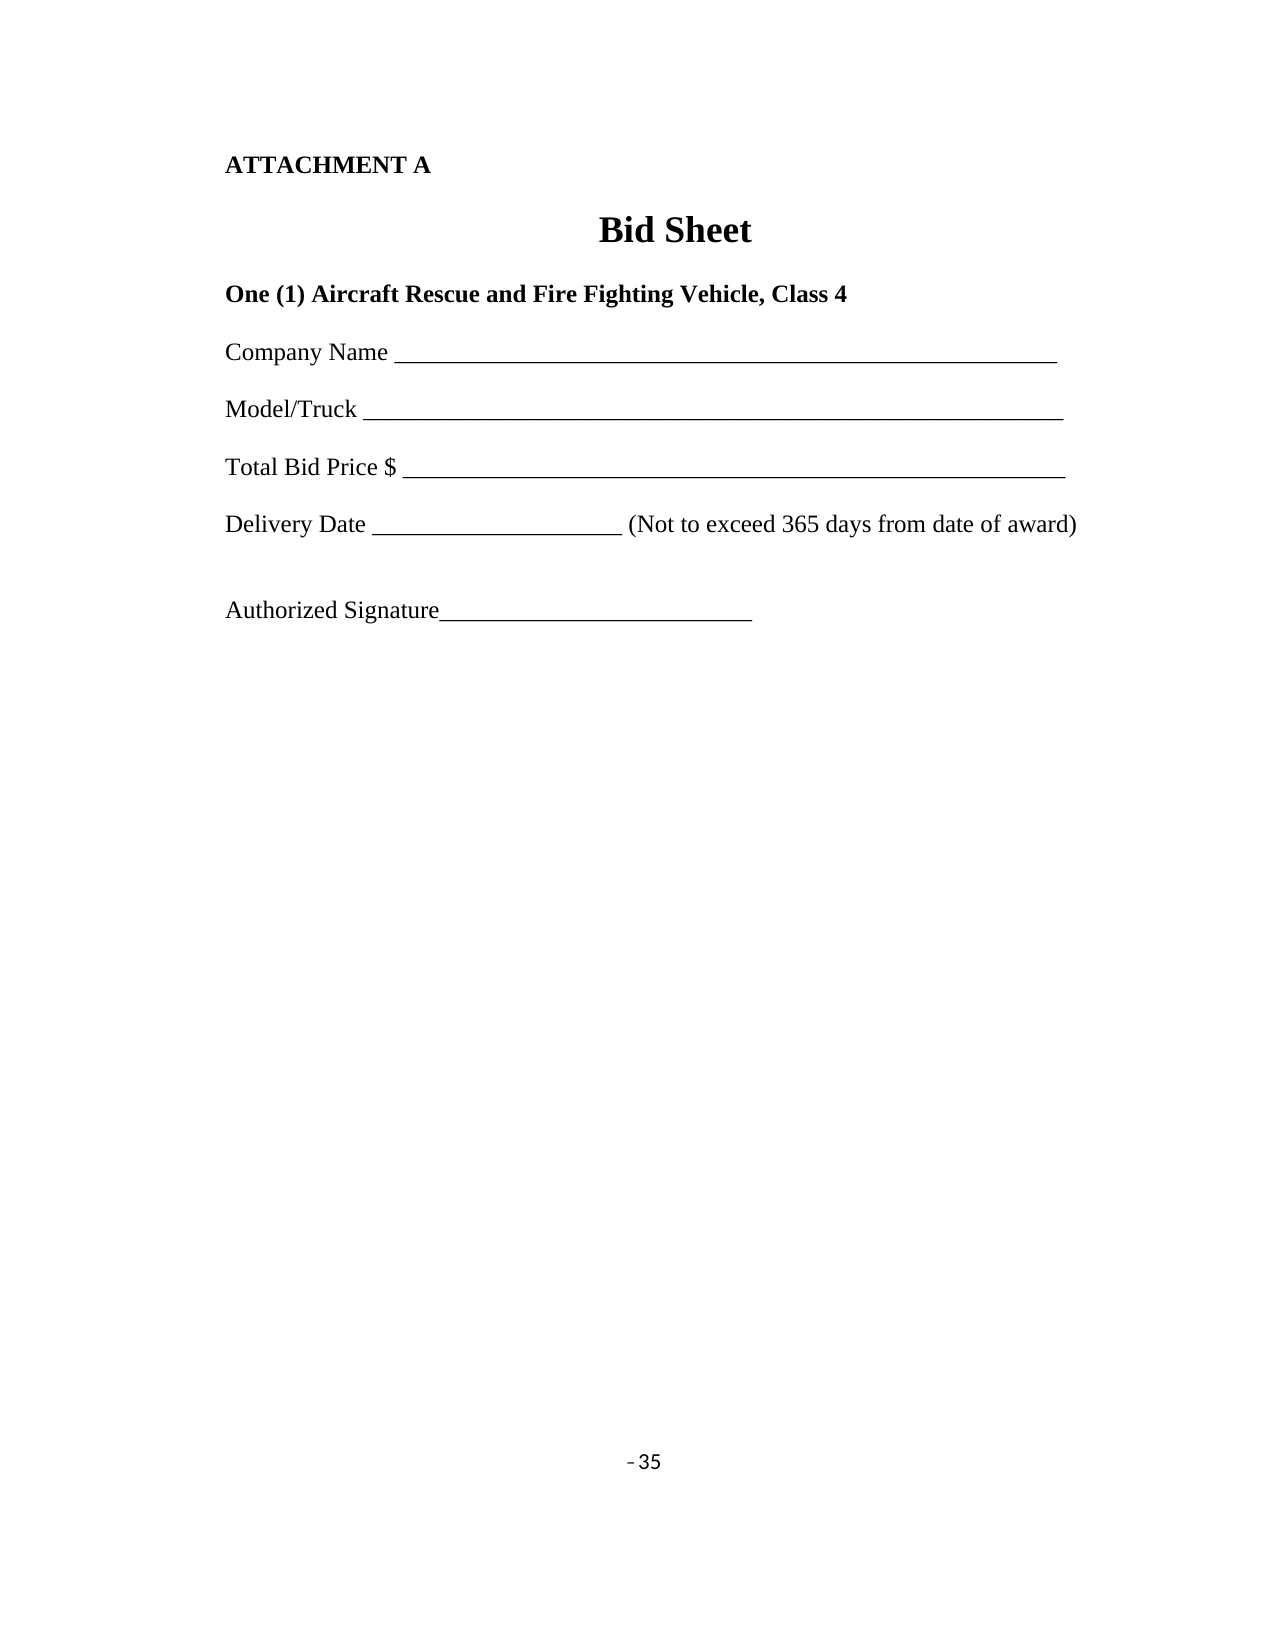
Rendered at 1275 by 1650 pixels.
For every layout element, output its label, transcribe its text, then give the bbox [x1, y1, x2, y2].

text Authorized Signature_________________________ [225, 596, 1125, 624]
text Total Bid Price $ _____________________________________________________ [225, 452, 1125, 481]
text One (1) Aircraft Rescue and Fire Fighting Vehicle, Class 4 [225, 279, 1125, 308]
text Company Name _____________________________________________________ [225, 337, 1125, 366]
text Delivery Date ____________________ (Not to exceed 365 days from date of award) [225, 509, 1125, 538]
text Model/Truck ________________________________________________________ [225, 394, 1125, 423]
text ATTACHMENT A [225, 150, 1125, 179]
text Bid Sheet [225, 207, 1125, 251]
